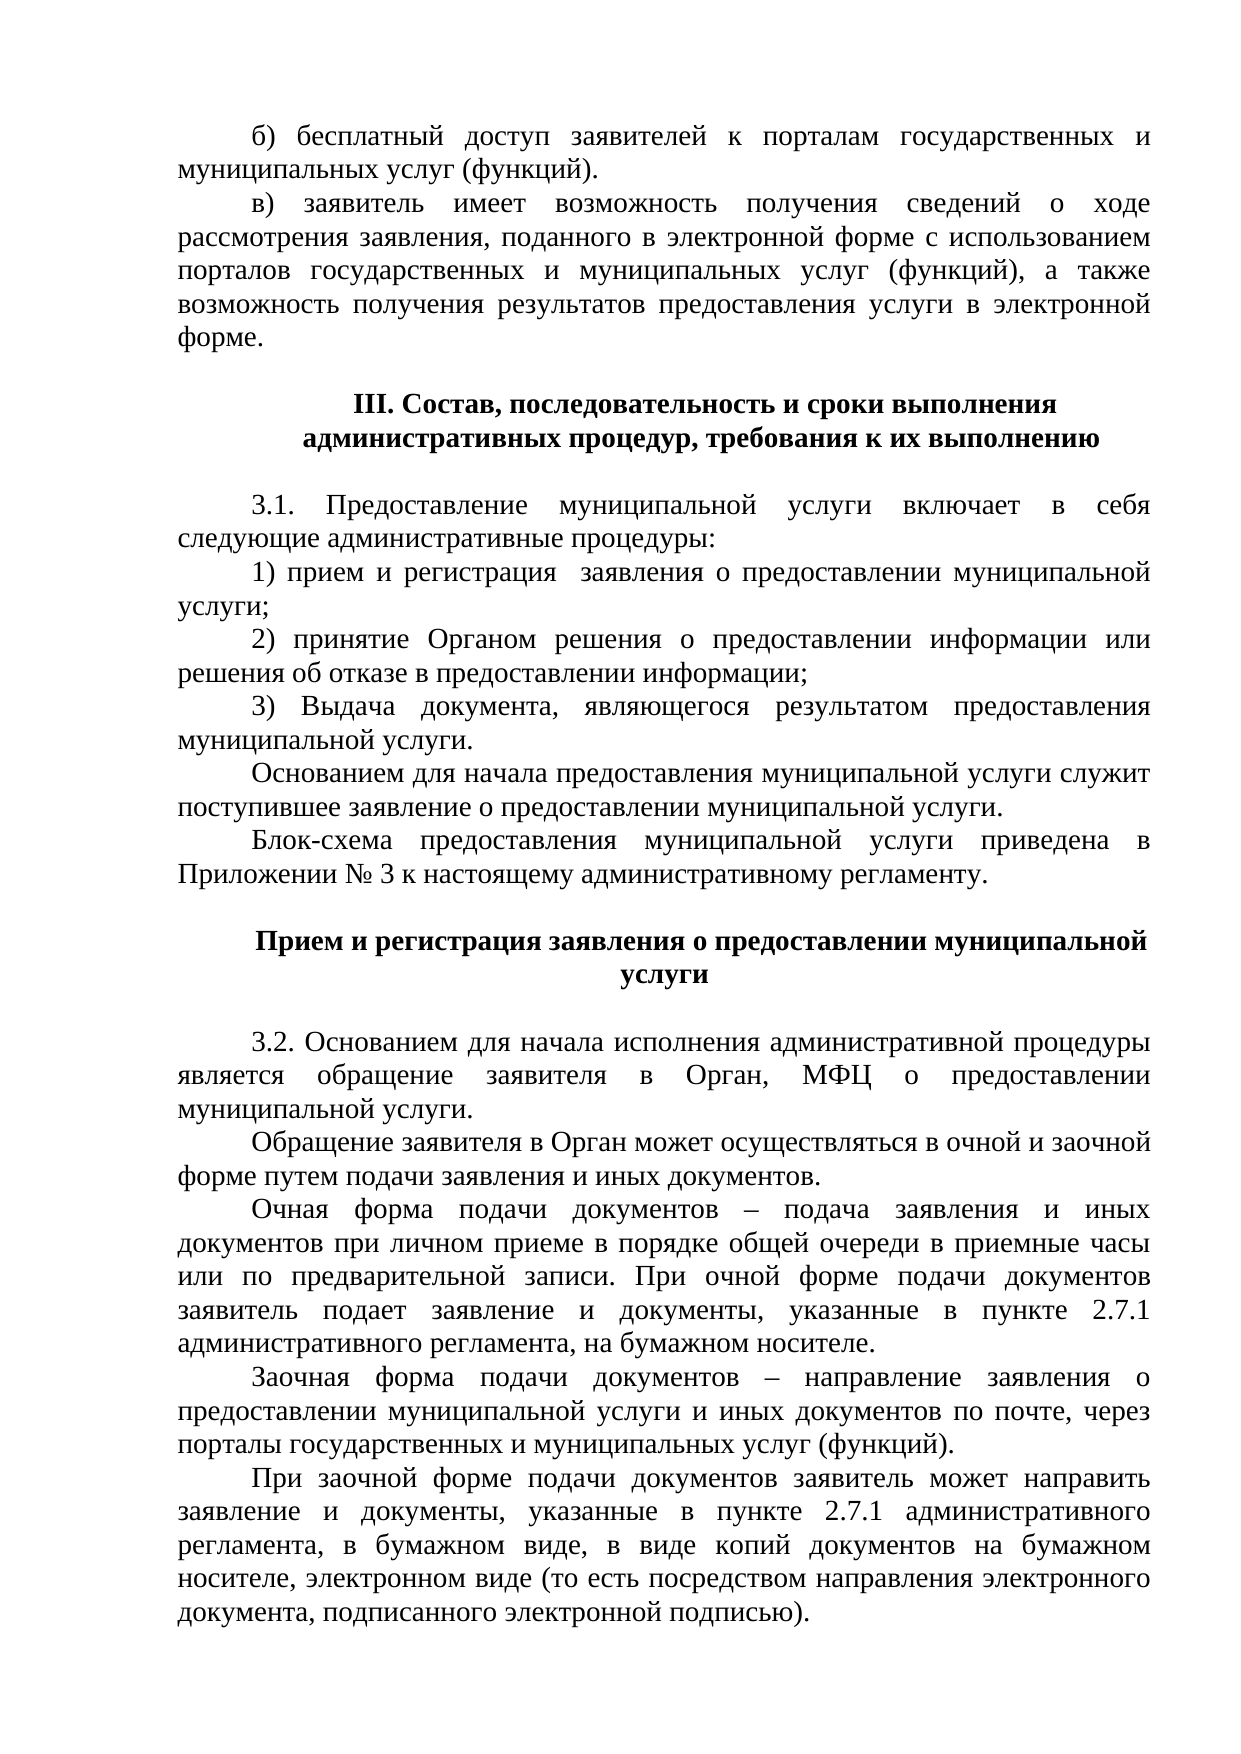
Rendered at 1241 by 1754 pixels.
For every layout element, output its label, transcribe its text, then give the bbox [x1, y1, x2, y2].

text б) бесплатный доступ заявителей к порталам государственных и муниципальных услуг (функций). [177, 118, 1152, 185]
text административных процедур, требования к их выполнению [177, 420, 1152, 453]
text Обращение заявителя в Орган может осуществляться в очной и заочной форме путем подачи заявления и иных документов. [177, 1124, 1152, 1191]
text 3) Выдача документа, являющегося результатом предоставления муниципальной услуги. [177, 688, 1152, 755]
text 3.1. Предоставление муниципальной услуги включает в себя следующие административные процедуры: [177, 487, 1152, 554]
text Прием и регистрация заявления о предоставлении муниципальной услуги [177, 923, 1152, 990]
text III. Состав, последовательность и сроки выполнения [177, 386, 1152, 420]
text Заочная форма подачи документов – направление заявления о предоставлении муниципальной услуги и иных документов по почте, через порталы государственных и муниципальных услуг (функций). [177, 1359, 1152, 1460]
text в) заявитель имеет возможность получения сведений о ходе рассмотрения заявления, поданного в электронной форме с использованием порталов государственных и муниципальных услуг (функций), а также возможность получения результатов предоставления услуги в электронной форме. [177, 185, 1152, 353]
text 1) прием и регистрация заявления о предоставлении муниципальной услуги; [177, 554, 1152, 621]
text 3.2. Основанием для начала исполнения административной процедуры является обращение заявителя в Орган, МФЦ о предоставлении муниципальной услуги. [177, 1024, 1152, 1124]
text Блок-схема предоставления муниципальной услуги приведена в Приложении № 3 к настоящему административному регламенту. [177, 822, 1152, 889]
text 2) принятие Органом решения о предоставлении информации или решения об отказе в предоставлении информации; [177, 621, 1152, 688]
text При заочной форме подачи документов заявитель может направить заявление и документы, указанные в пункте 2.7.1 административного регламента, в бумажном виде, в виде копий документов на бумажном носителе, электронном виде (то есть посредством направления электронного документа, подписанного электронной подписью). [177, 1460, 1152, 1627]
text Основанием для начала предоставления муниципальной услуги служит поступившее заявление о предоставлении муниципальной услуги. [177, 755, 1152, 822]
text Очная форма подачи документов – подача заявления и иных документов при личном приеме в порядке общей очереди в приемные часы или по предварительной записи. При очной форме подачи документов заявитель подает заявление и документы, указанные в пункте 2.7.1 административного регламента, на бумажном носителе. [177, 1191, 1152, 1359]
